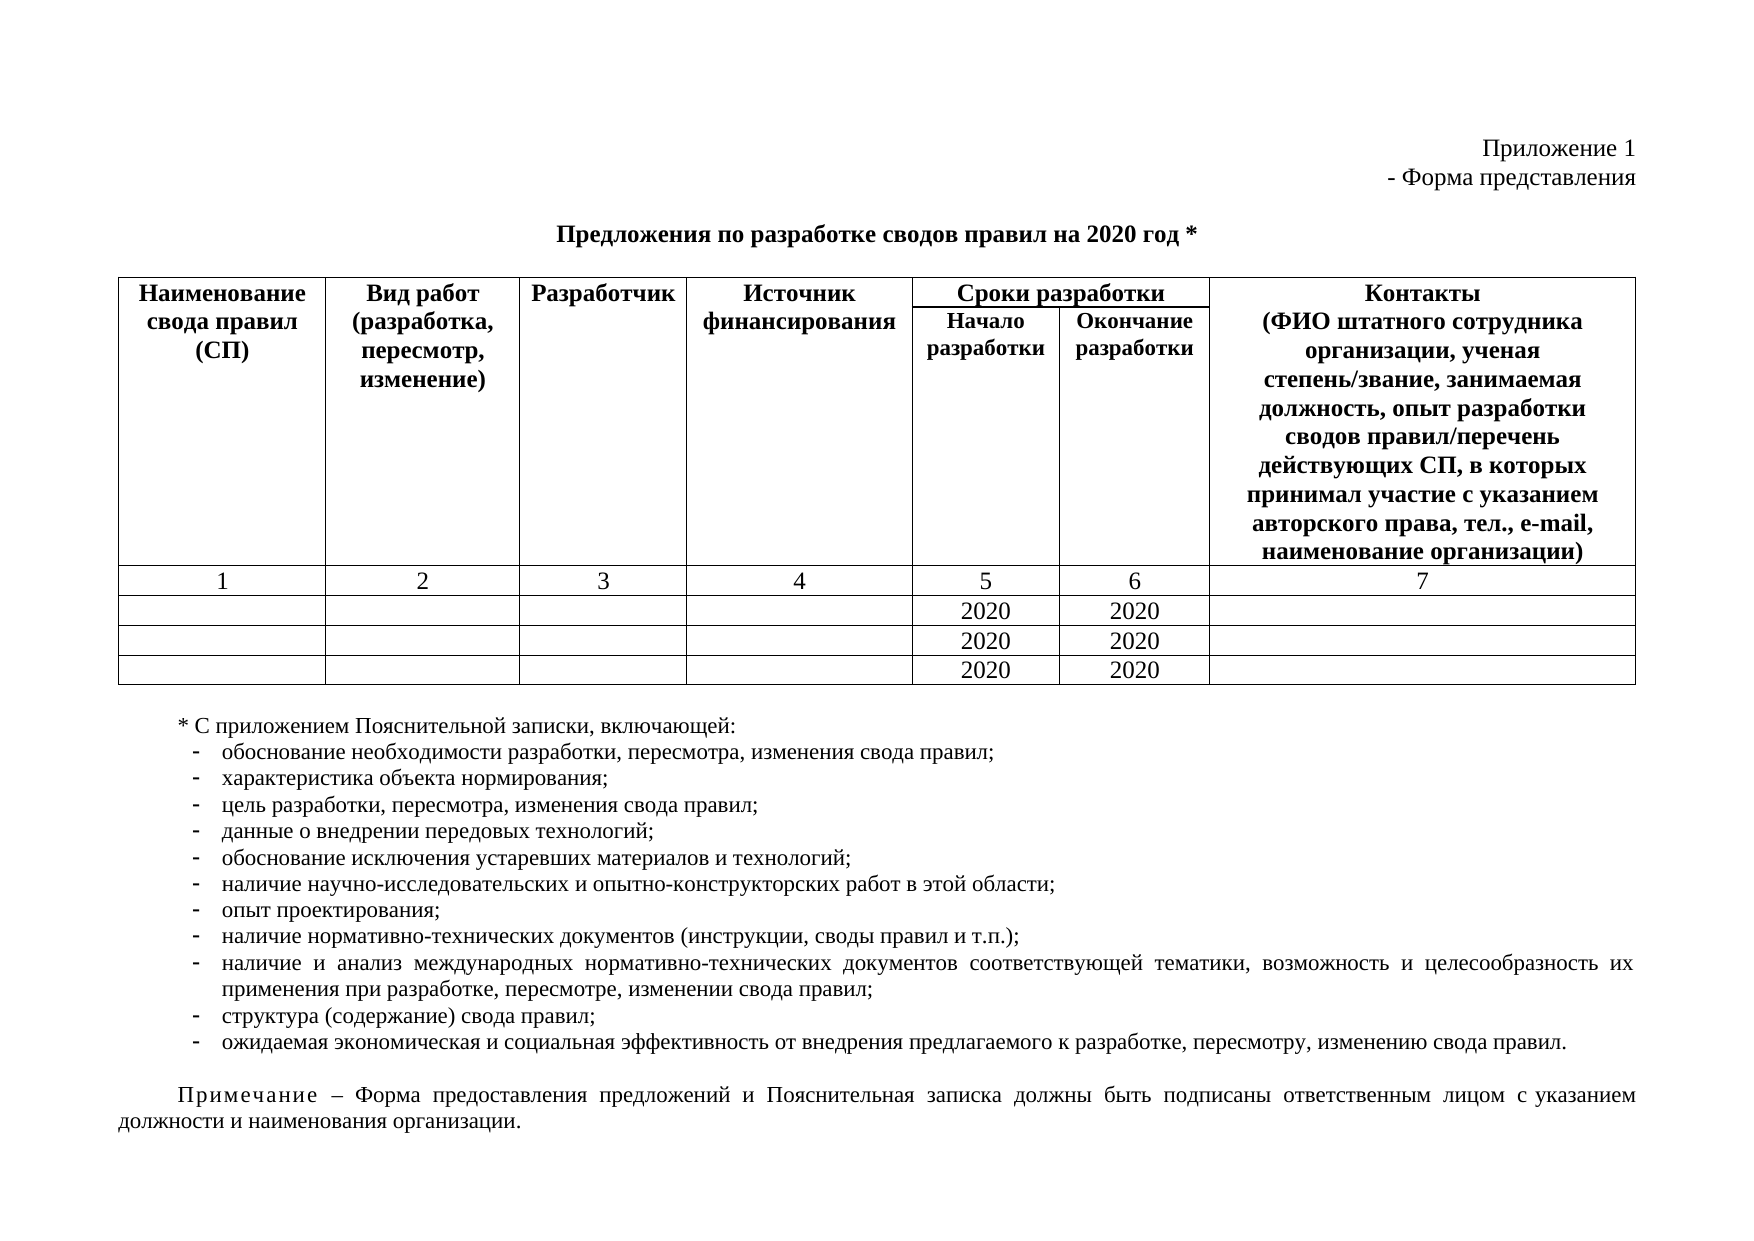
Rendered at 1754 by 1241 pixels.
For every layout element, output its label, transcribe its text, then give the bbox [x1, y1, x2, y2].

table_cell [687, 626, 912, 654]
table_header Разработчик [520, 278, 686, 565]
table_cell 4 [687, 566, 912, 595]
table_cell [1210, 656, 1635, 684]
list обоснование исключения устаревших материалов и технологий; [192, 843, 1636, 870]
table_cell [687, 656, 912, 684]
table_header Источник финансирования [687, 278, 912, 565]
table_cell [1210, 596, 1635, 625]
table_cell 2 [326, 566, 519, 595]
list наличие научно-исследовательских и опытно-конструкторских работ в этой области; [192, 870, 1636, 896]
table_header Контакты (ФИО штатного сотрудника организации, ученая степень/звание, занимаемая должность, опыт разработки сводов правил/перечень действующих СП, в которых принимал участие с указанием авторского права, тел., e-mail, наименование организации) [1210, 278, 1635, 565]
table_cell Начало разработки [913, 308, 1059, 565]
table_cell [1210, 626, 1635, 654]
list цель разработки, пересмотра, изменения свода правил; [192, 791, 1636, 817]
list данные о внедрении передовых технологий; [192, 817, 1636, 843]
list наличие и анализ международных нормативно-технических документов соответствующей тематики, возможность и целесообразность их применения при разработке, пересмотре, изменении свода правил; [192, 949, 1636, 1002]
table_cell [520, 656, 686, 684]
table_header Наименование свода правил (СП) [119, 278, 325, 565]
table_cell 2020 [913, 626, 1059, 654]
text - Форма представления [118, 162, 1636, 190]
text Примечание – Форма предоставления предложений и Пояснительная записка должны быть подписаны ответственным лицом с указанием должности и наименования организации. [118, 1081, 1636, 1133]
table_cell [520, 626, 686, 654]
list ожидаемая экономическая и социальная эффективность от внедрения предлагаемого к разработке, пересмотру, изменению свода правил. [192, 1028, 1636, 1054]
text * С приложением Пояснительной записки, включающей: [118, 712, 1636, 738]
text Предложения по разработке сводов правил на 2020 год * [118, 219, 1636, 248]
list обоснование необходимости разработки, пересмотра, изменения свода правил; [192, 738, 1636, 764]
table_cell 2020 [1060, 596, 1209, 625]
table_cell 1 [119, 566, 325, 595]
table_cell 2020 [1060, 656, 1209, 684]
list структура (содержание) свода правил; [192, 1002, 1636, 1028]
table_cell [687, 596, 912, 625]
table_cell [326, 656, 519, 684]
table_cell [119, 656, 325, 684]
table_cell 5 [913, 566, 1059, 595]
table_cell 3 [520, 566, 686, 595]
table_cell [326, 596, 519, 625]
table_cell 6 [1060, 566, 1209, 595]
list опыт проектирования; [192, 896, 1636, 923]
table_cell 2020 [913, 656, 1059, 684]
table_cell 7 [1210, 566, 1635, 595]
table_cell 2020 [913, 596, 1059, 625]
text Приложение 1 [118, 133, 1636, 162]
table_header Сроки разработки [913, 278, 1209, 306]
list характеристика объекта нормирования; [192, 764, 1636, 791]
table_cell [119, 596, 325, 625]
list наличие нормативно-технических документов (инструкции, своды правил и т.п.); [192, 923, 1636, 949]
table_cell [326, 626, 519, 654]
table_cell [119, 626, 325, 654]
table_cell 2020 [1060, 626, 1209, 654]
table_cell [520, 596, 686, 625]
table_header Вид работ (разработка, пересмотр, изменение) [326, 278, 519, 565]
table_cell Окончание разработки [1060, 308, 1209, 565]
